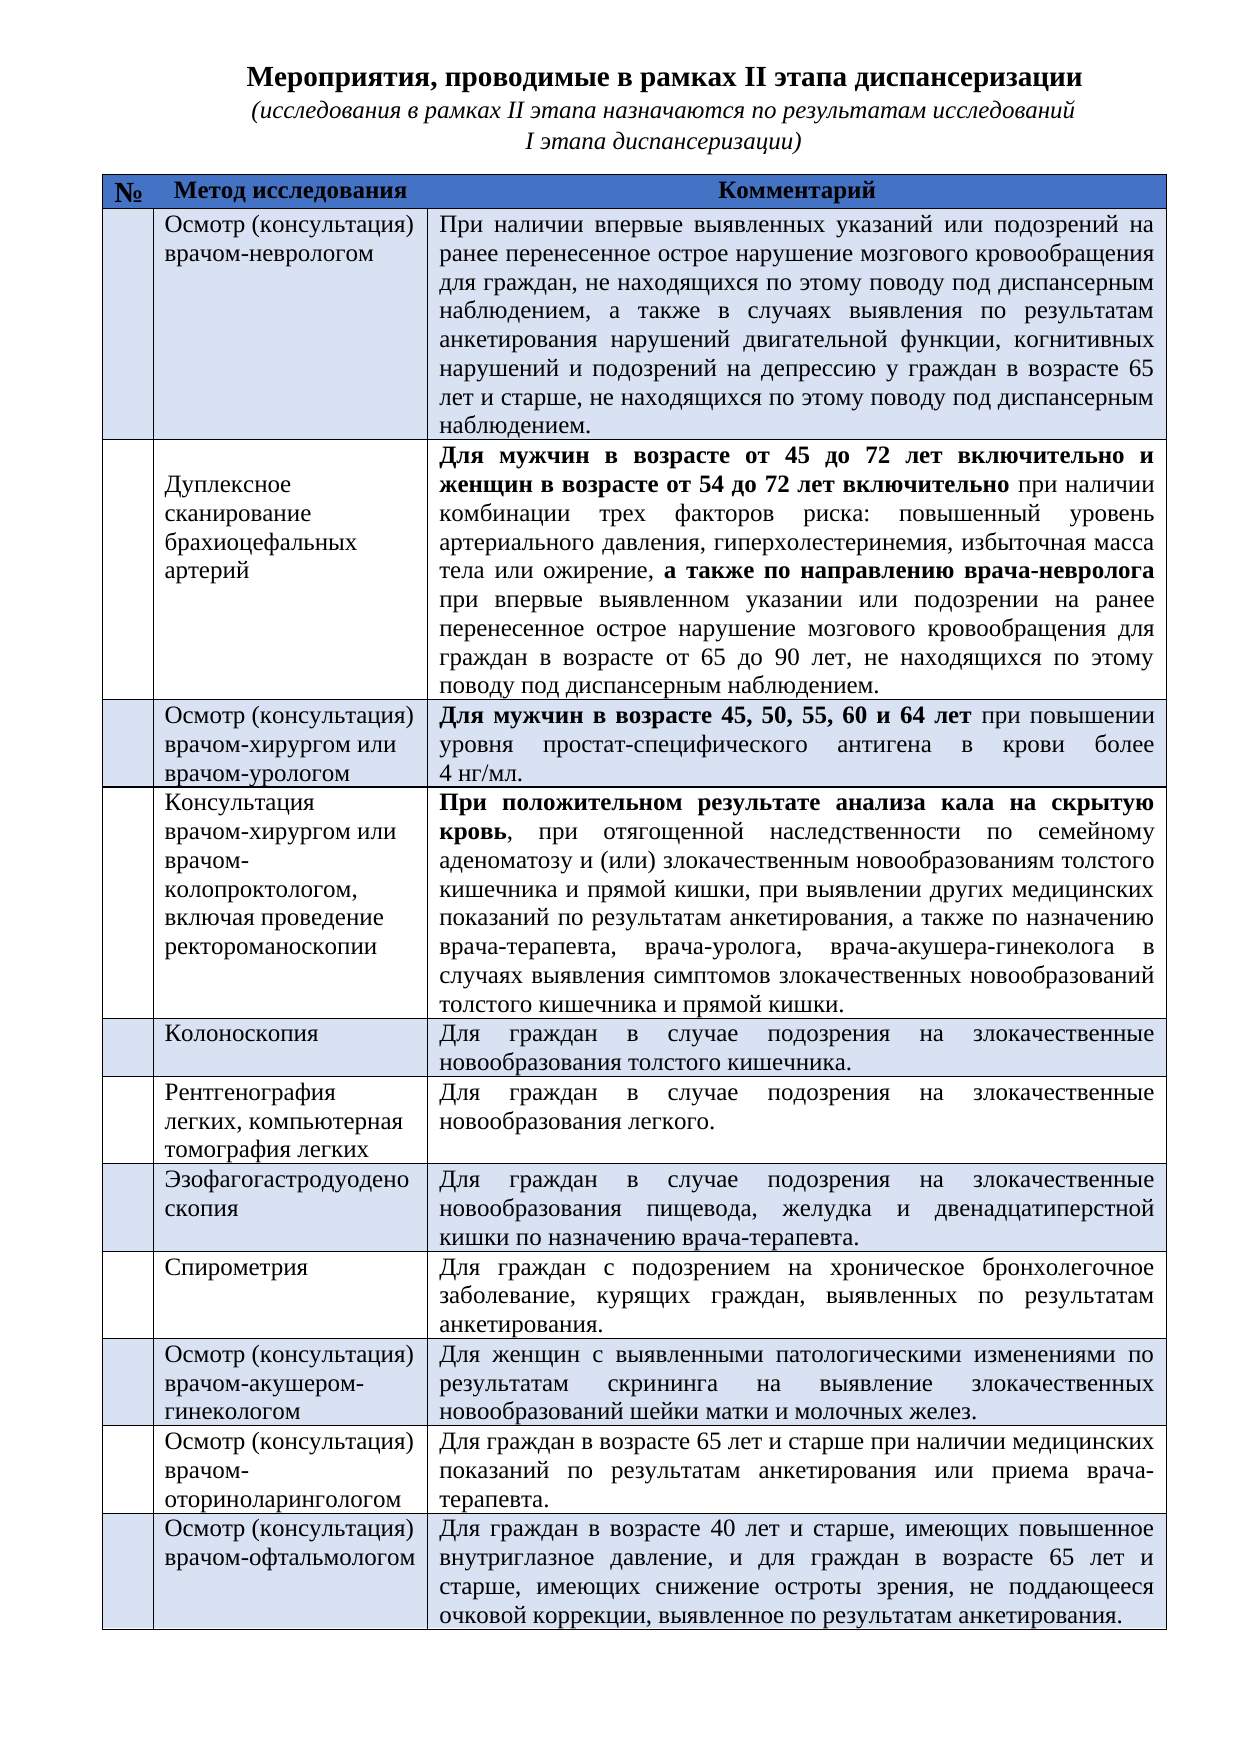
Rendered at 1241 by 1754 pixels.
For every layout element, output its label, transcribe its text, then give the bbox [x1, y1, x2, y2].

table_header Комментарий [428, 175, 1166, 208]
table_cell Осмотр (консультация) врачом-офтальмологом [154, 1514, 427, 1628]
table_cell Для женщин с выявленными патологическими изменениями по результатам скрининга на выявление злокачественных новообразований шейки матки и молочных желез. [428, 1339, 1166, 1425]
table_cell [103, 1164, 153, 1251]
table_cell [103, 440, 153, 699]
table_cell [103, 209, 153, 439]
table_cell Консультация врачом-хирургом или врачом-колопроктологом, включая проведение ректороманоскопии [154, 788, 427, 1017]
table_cell [103, 1339, 153, 1425]
table_cell При наличии впервые выявленных указаний или подозрений на ранее перенесенное острое нарушение мозгового кровообращения для граждан, не находящихся по этому поводу под диспансерным наблюдением, а также в случаях выявления по результатам анкетирования нарушений двигательной функции, когнитивных нарушений и подозрений на депрессию у граждан в возрасте 65 лет и старше, не находящихся по этому поводу под диспансерным наблюдением. [428, 209, 1166, 439]
table_cell Для граждан в возрасте 40 лет и старше, имеющих повышенное внутриглазное давление, и для граждан в возрасте 65 лет и старше, имеющих снижение остроты зрения, не поддающееся очковой коррекции, выявленное по результатам анкетирования. [428, 1514, 1166, 1628]
table_cell Осмотр (консультация) врачом-хирургом или врачом-урологом [154, 700, 427, 786]
table_cell [103, 1426, 153, 1512]
table_cell [103, 788, 153, 1017]
table_cell Для мужчин в возрасте 45, 50, 55, 60 и 64 лет при повышении уровня простат-специфического антигена в крови более 4 нг/мл. [428, 700, 1166, 786]
table_cell Эзофагогастродуоденоскопия [154, 1164, 427, 1251]
table_cell Для мужчин в возрасте от 45 до 72 лет включительно и женщин в возрасте от 54 до 72 лет включительно при наличии комбинации трех факторов риска: повышенный уровень артериального давления, гиперхолестеринемия, избыточная масса тела или ожирение, а также по направлению врача-невролога при впервые выявленном указании или подозрении на ранее перенесенное острое нарушение мозгового кровообращения для граждан в возрасте от 65 до 90 лет, не находящихся по этому поводу под диспансерным наблюдением. [428, 440, 1166, 699]
table_cell При положительном результате анализа кала на скрытую кровь, при отягощенной наследственности по семейному аденоматозу и (или) злокачественным новообразованиям толстого кишечника и прямой кишки, при выявлении других медицинских показаний по результатам анкетирования, а также по назначению врача-терапевта, врача-уролога, врача-акушера-гинеколога в случаях выявления симптомов злокачественных новообразований толстого кишечника и прямой кишки. [428, 788, 1166, 1017]
table_cell [103, 1019, 153, 1076]
table_header № [103, 175, 153, 208]
table_cell Осмотр (консультация) врачом-неврологом [154, 209, 427, 439]
table_cell Дуплексное сканирование брахиоцефальных артерий [154, 440, 427, 699]
table_cell Спирометрия [154, 1252, 427, 1338]
table_cell Рентгенография легких, компьютерная томография легких [154, 1077, 427, 1163]
table_cell [103, 1514, 153, 1628]
text Мероприятия, проводимые в рамках II этапа диспансеризации (исследования в рамках II этапа назначаются по результатам исследований I этапа диспансеризации) [177, 59, 1152, 155]
table_cell [103, 1252, 153, 1338]
table_cell Колоноскопия [154, 1019, 427, 1076]
table_cell Для граждан в случае подозрения на злокачественные новообразования пищевода, желудка и двенадцатиперстной кишки по назначению врача-терапевта. [428, 1164, 1166, 1251]
table_cell Для граждан в случае подозрения на злокачественные новообразования толстого кишечника. [428, 1019, 1166, 1076]
table_cell Для граждан в случае подозрения на злокачественные новообразования легкого. [428, 1077, 1166, 1163]
table_cell Для граждан в возрасте 65 лет и старше при наличии медицинских показаний по результатам анкетирования или приема врача-терапевта. [428, 1426, 1166, 1512]
table_header Метод исследования [153, 175, 428, 208]
table_cell [103, 700, 153, 786]
table_cell Для граждан с подозрением на хроническое бронхолегочное заболевание, курящих граждан, выявленных по результатам анкетирования. [428, 1252, 1166, 1338]
table_cell [103, 1077, 153, 1163]
table_cell Осмотр (консультация) врачом-оториноларингологом [154, 1426, 427, 1512]
table_cell Осмотр (консультация) врачом-акушером-гинекологом [154, 1339, 427, 1425]
